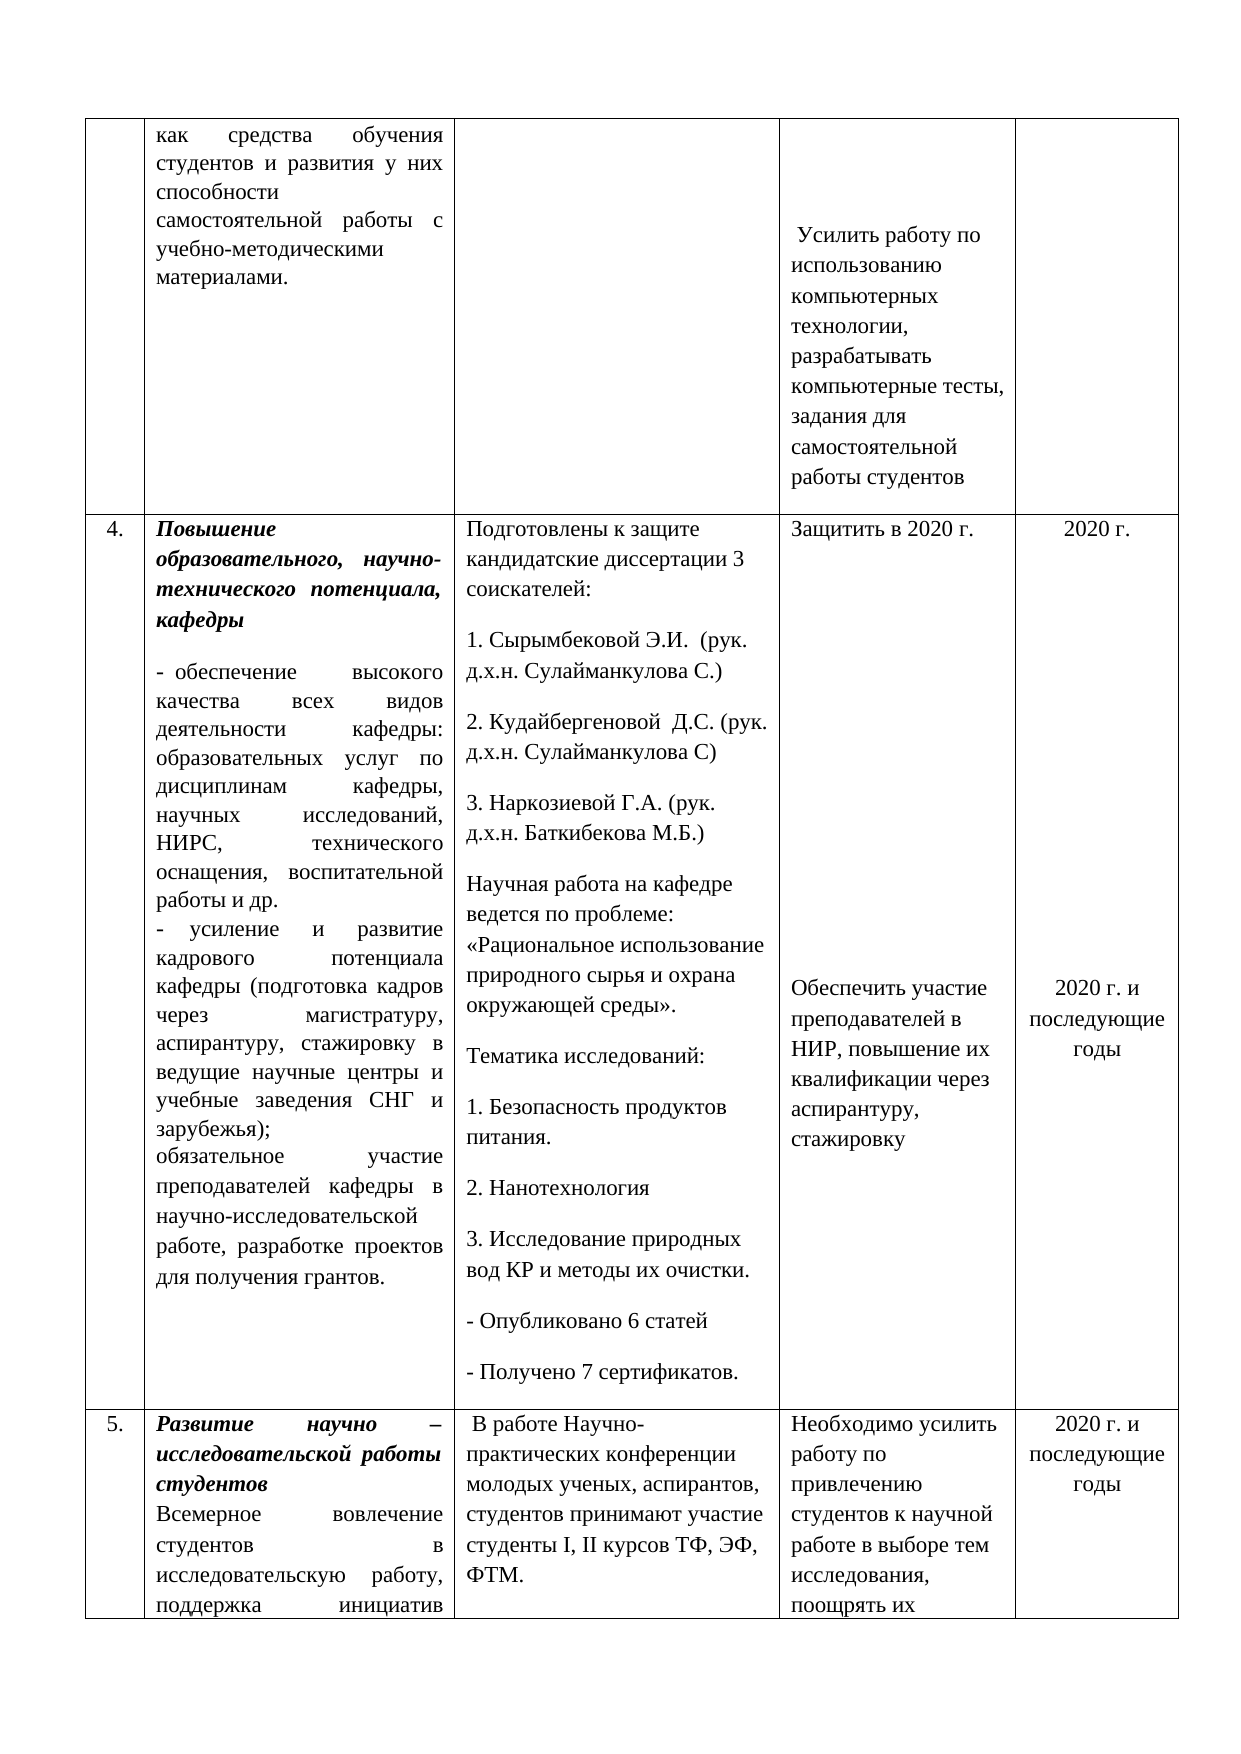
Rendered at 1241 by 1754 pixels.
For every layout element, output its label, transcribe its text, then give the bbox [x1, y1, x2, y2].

table_cell Защитить в 2020 г. Обеспечить участие преподавателей в НИР, повышение их квалификации через аспирантуру, стажировку [780, 515, 1015, 1409]
table_cell Повышение образовательного, научно-технического потенциала, кафедры обеспечение высокого качества всех видов деятельности кафедры: образовательных услуг по дисциплинам кафедры, научных исследований, НИРС, технического оснащения, воспитательной работы и др. усиление и развитие кадрового потенциала кафедры (подготовка кадров через магистратуру, аспирантуру, стажировку в ведущие научные центры и учебные заведения СНГ и зарубежья); обязательное участие преподавателей кафедры в научно-исследовательской работе, разработке проектов для получения грантов. [145, 515, 454, 1409]
table_cell 5. [86, 1410, 144, 1617]
table_cell Подготовлены к защите кандидатские диссертации 3 соискателей: 1. Сырымбековой Э.И. (рук. д.х.н. Сулайманкулова С.) 2. Кудайбергеновой Д.С. (рук. д.х.н. Сулайманкулова С) 3. Наркозиевой Г.А. (рук. д.х.н. Баткибекова М.Б.) Научная работа на кафедре ведется по проблеме: «Рациональное использование природного сырья и охрана окружающей среды». Тематика исследований: 1. Безопасность продуктов питания. 2. Нанотехнология 3. Исследование природных вод КР и методы их очистки. - Опубликовано 6 статей - Получено 7 сертификатов. [455, 515, 779, 1409]
table_cell 2020 г. 2020 г. и последующие годы [1016, 515, 1178, 1409]
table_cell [780, 119, 1015, 514]
table_cell 4. [86, 515, 144, 1409]
table_cell 3. [86, 119, 144, 514]
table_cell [145, 1410, 454, 1617]
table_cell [1016, 119, 1178, 514]
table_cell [145, 119, 454, 514]
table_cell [1016, 1410, 1178, 1617]
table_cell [455, 119, 779, 514]
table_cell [455, 1410, 779, 1617]
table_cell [780, 1410, 1015, 1617]
